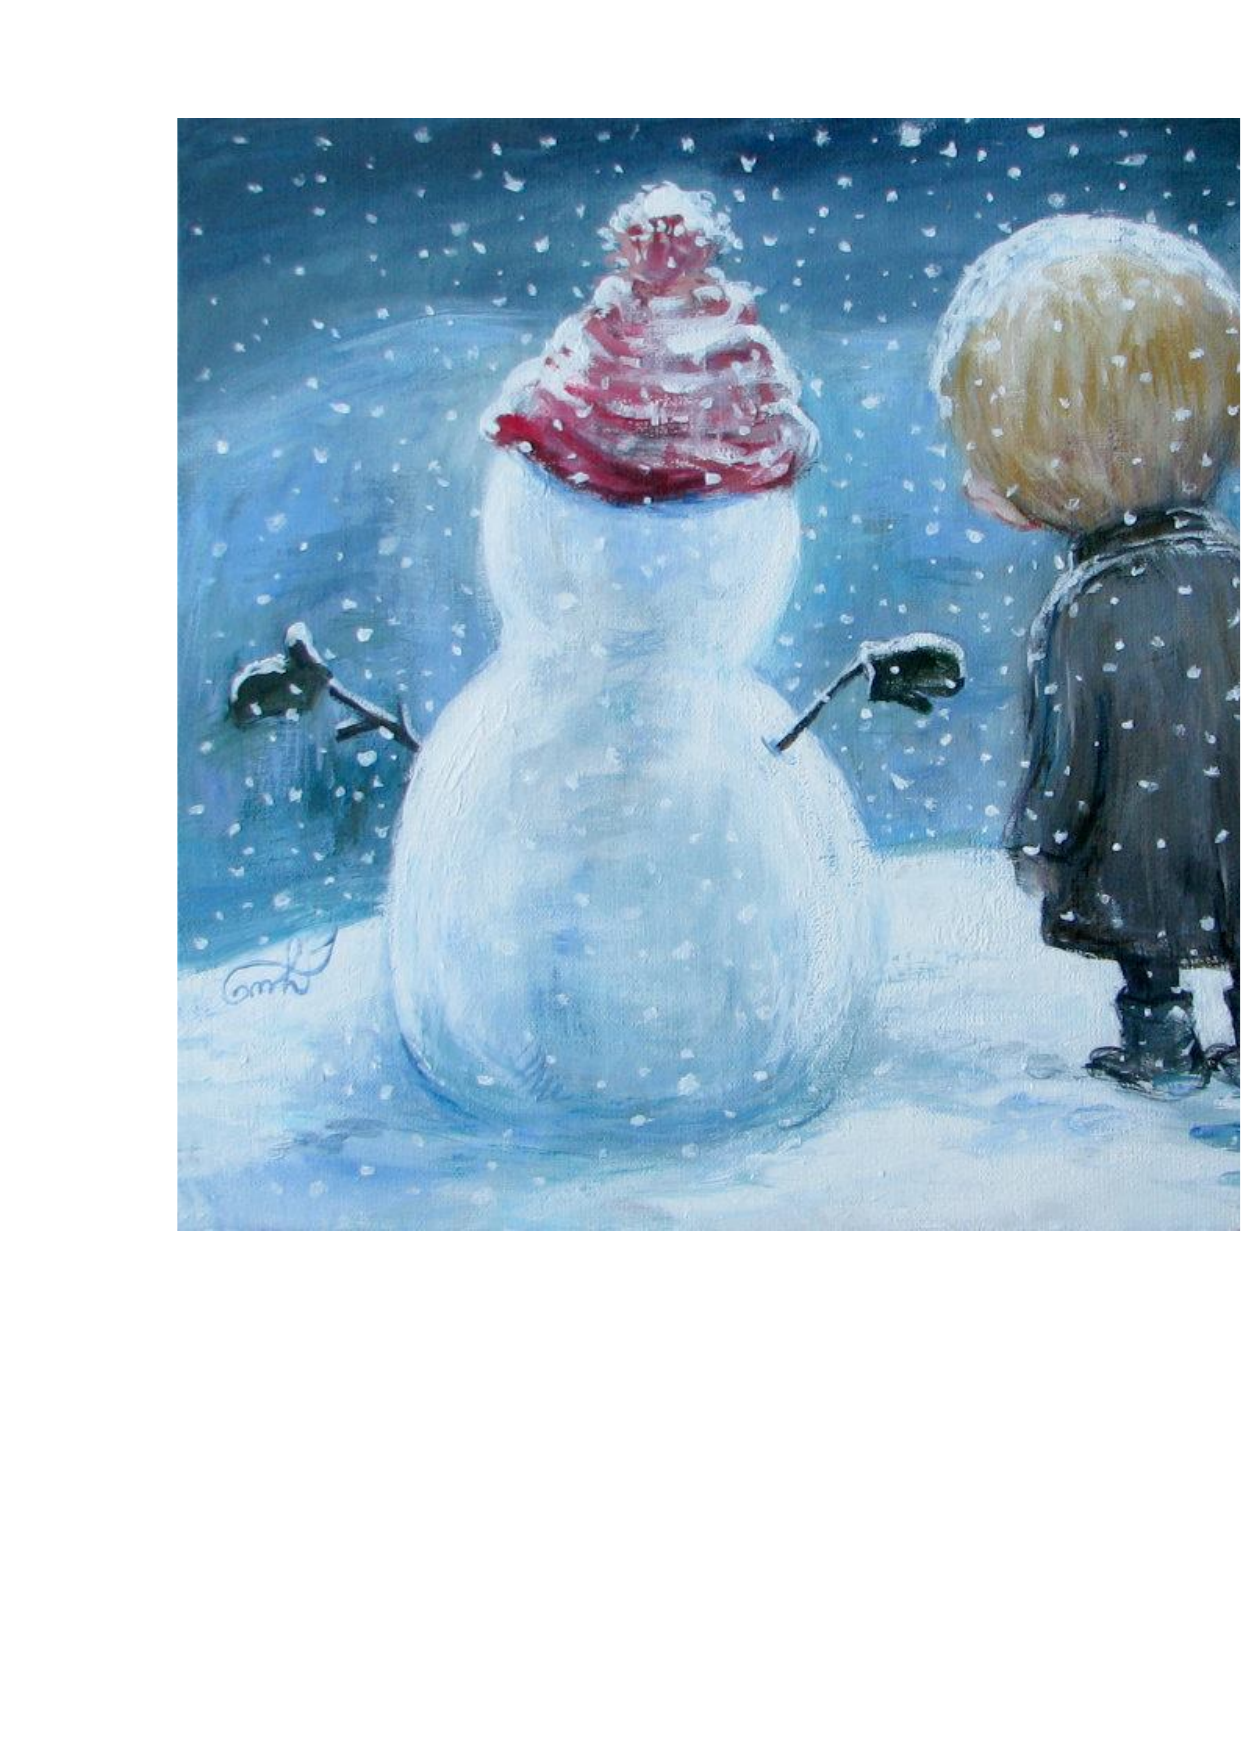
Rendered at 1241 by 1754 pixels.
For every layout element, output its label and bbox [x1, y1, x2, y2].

picture [1236, 118, 1241, 129]
picture [177, 118, 1241, 1231]
